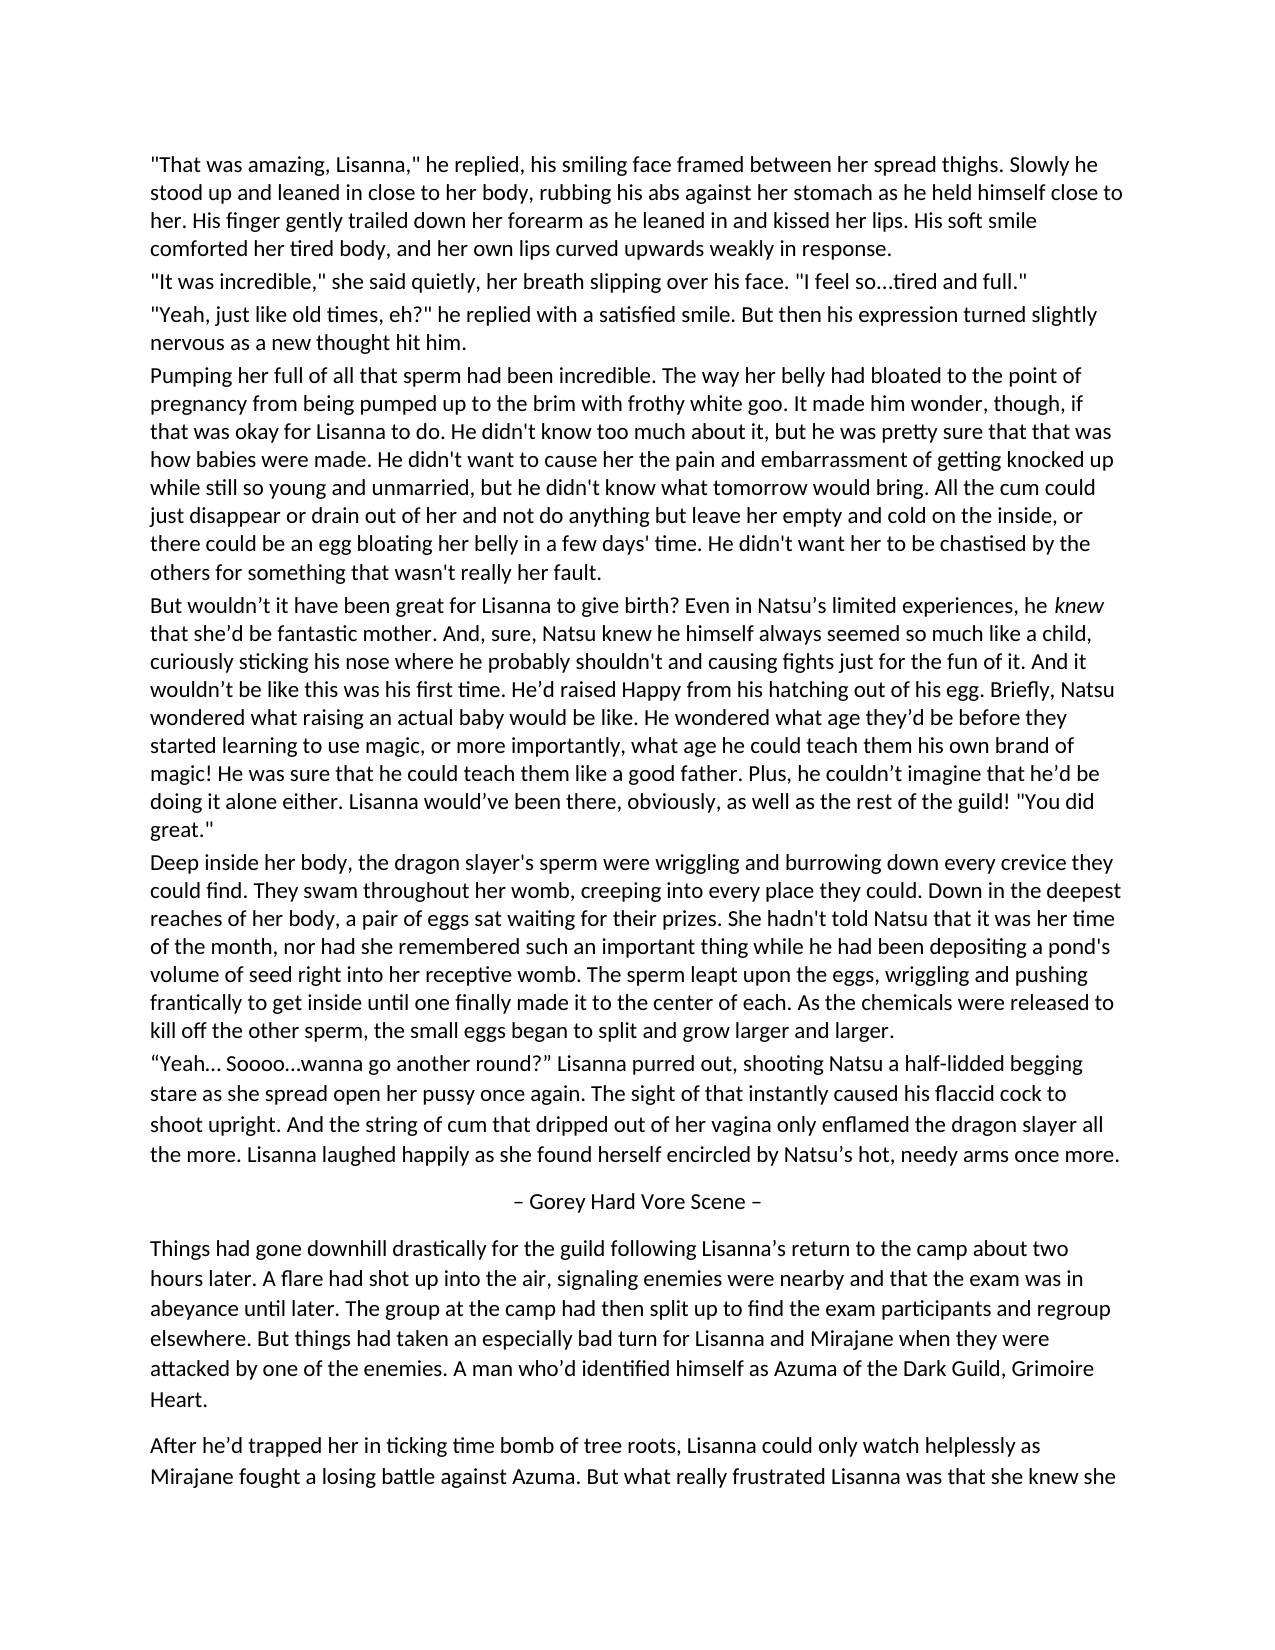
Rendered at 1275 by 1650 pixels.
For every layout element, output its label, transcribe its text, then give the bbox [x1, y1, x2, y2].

text "That was amazing, Lisanna," he replied, his smiling face framed between her spread thighs. Slowly he stood up and leaned in close to her body, rubbing his abs against her stomach as he held himself close to her. His finger gently trailed down her forearm as he leaned in and kissed her lips. His soft smile comforted her tired body, and her own lips curved upwards weakly in response. [150, 150, 1125, 262]
text But wouldn’t it have been great for Lisanna to give birth? Even in Natsu’s limited experiences, he knew that she’d be fantastic mother. And, sure, Natsu knew he himself always seemed so much like a child, curiously sticking his nose where he probably shouldn't and causing fights just for the fun of it. And it wouldn’t be like this was his first time. He’d raised Happy from his hatching out of his egg. Briefly, Natsu wondered what raising an actual baby would be like. He wondered what age they’d be before they started learning to use magic, or more importantly, what age he could teach them his own brand of magic! He was sure that he could teach them like a good father. Plus, he couldn’t imagine that he’d be doing it alone either. Lisanna would’ve been there, obviously, as well as the rest of the guild! "You did great." [150, 591, 1125, 843]
text "It was incredible," she said quietly, her breath slipping over his face. "I feel so...tired and full." [150, 267, 1125, 295]
text Things had gone downhill drastically for the guild following Lisanna’s return to the camp about two hours later. A flare had shot up into the air, signaling enemies were nearby and that the exam was in abeyance until later. The group at the camp had then split up to find the exam participants and regroup elsewhere. But things had taken an especially bad turn for Lisanna and Mirajane when they were attacked by one of the enemies. A man who’d identified himself as Azuma of the Dark Guild, Grimoire Heart. [150, 1234, 1125, 1413]
text “Yeah… Soooo…wanna go another round?” Lisanna purred out, shooting Natsu a half-lidded begging stare as she spread open her pussy once again. The sight of that instantly caused his flaccid cock to shoot upright. And the string of cum that dripped out of her vagina only enflamed the dragon slayer all the more. Lisanna laughed happily as she found herself encircled by Natsu’s hot, needy arms once more. [150, 1049, 1125, 1168]
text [150, 1432, 1125, 1490]
text Pumping her full of all that sperm had been incredible. The way her belly had bloated to the point of pregnancy from being pumped up to the brim with frothy white goo. It made him wonder, though, if that was okay for Lisanna to do. He didn't know too much about it, but he was pretty sure that that was how babies were made. He didn't want to cause her the pain and embarrassment of getting knocked up while still so young and unmarried, but he didn't know what tomorrow would bring. All the cum could just disappear or drain out of her and not do anything but leave her empty and cold on the inside, or there could be an egg bloating her belly in a few days' time. He didn't want her to be chastised by the others for something that wasn't really her fault. [150, 361, 1125, 586]
text – Gorey Hard Vore Scene – [150, 1187, 1125, 1215]
text Deep inside her body, the dragon slayer's sperm were wriggling and burrowing down every crevice they could find. They swam throughout her womb, creeping into every place they could. Down in the deepest reaches of her body, a pair of eggs sat waiting for their prizes. She hadn't told Natsu that it was her time of the month, nor had she remembered such an important thing while he had been depositing a pond's volume of seed right into her receptive womb. The sperm leapt upon the eggs, wriggling and pushing frantically to get inside until one finally made it to the center of each. As the chemicals were released to kill off the other sperm, the small eggs began to split and grow larger and larger. [150, 848, 1125, 1044]
text "Yeah, just like old times, eh?" he replied with a satisfied smile. But then his expression turned slightly nervous as a new thought hit him. [150, 300, 1125, 356]
